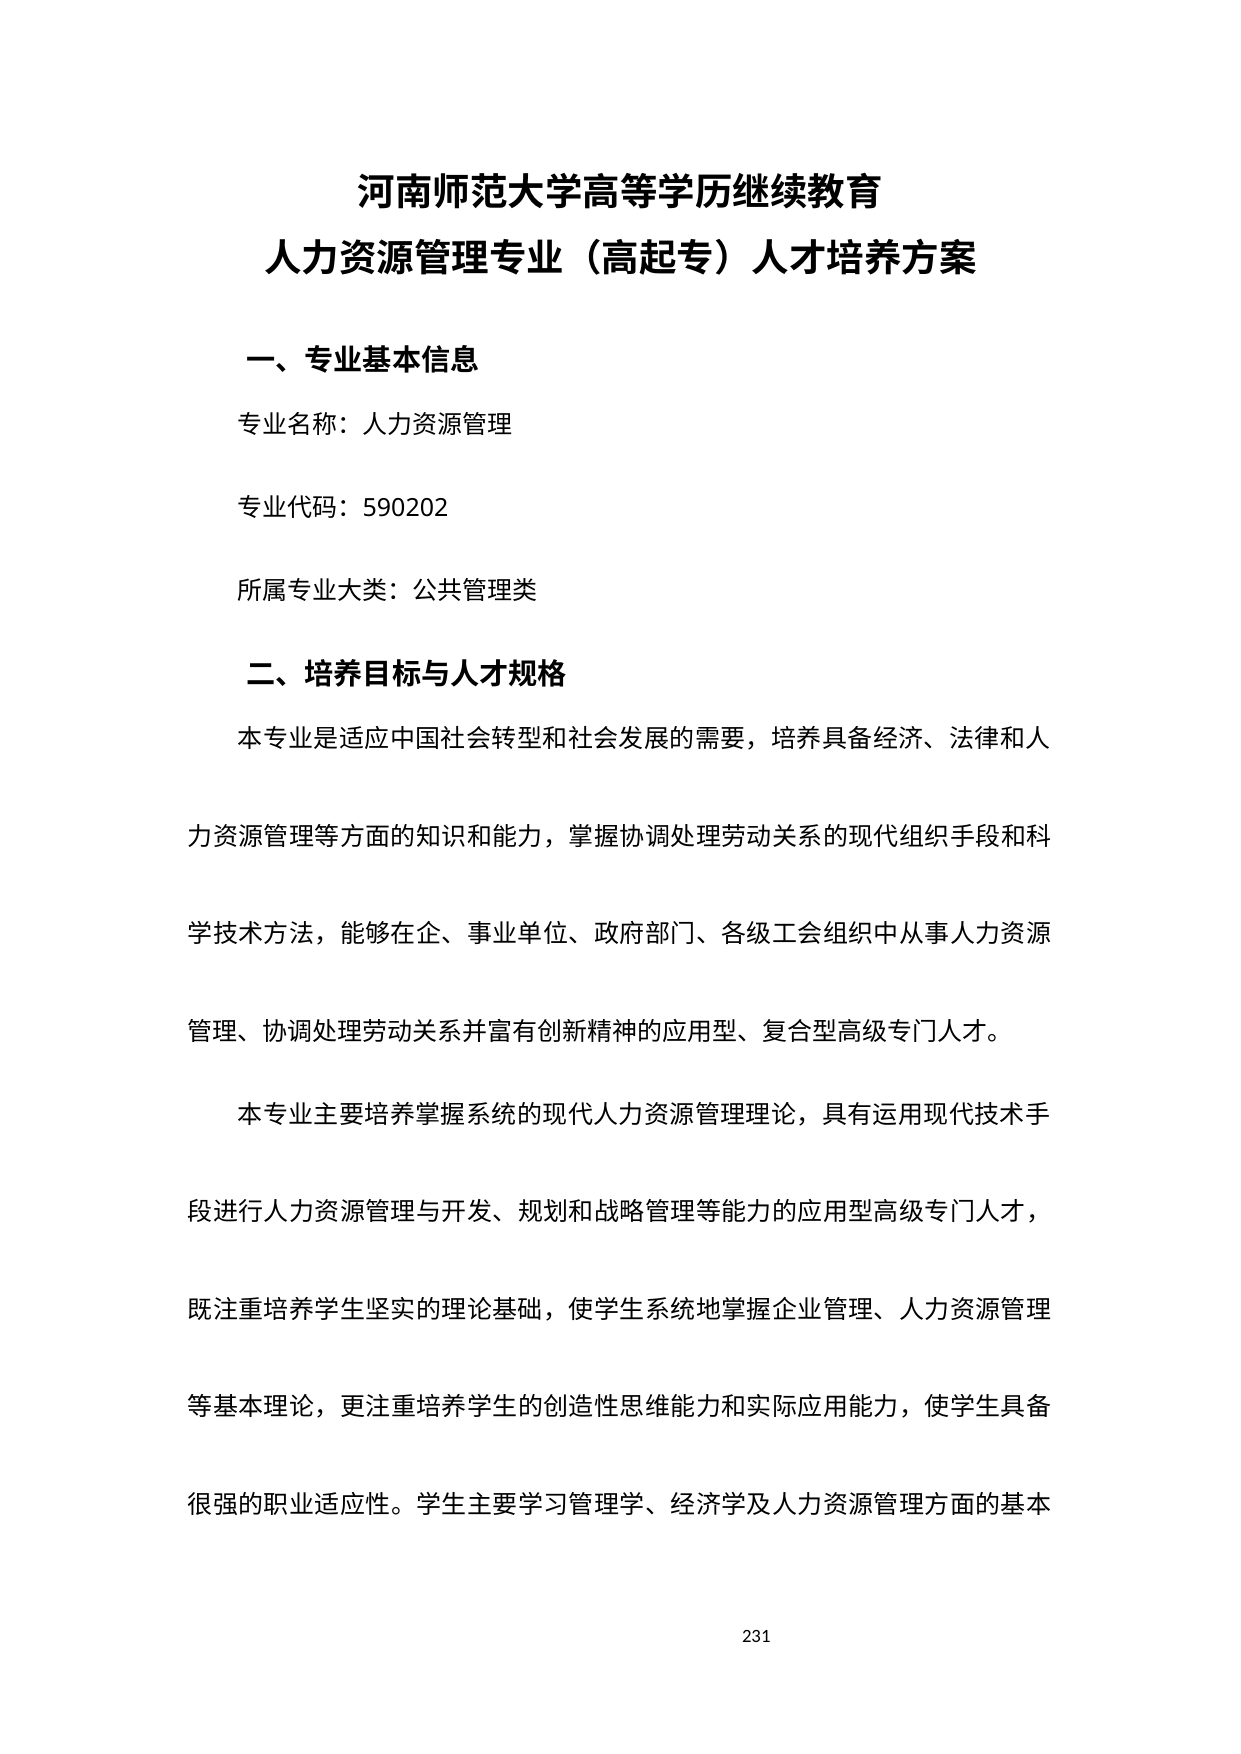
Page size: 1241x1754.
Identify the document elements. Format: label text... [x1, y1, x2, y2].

text 本专业是适应中国社会转型和社会发展的需要，培养具备经济、法律和人力资源管理等方面的知识和能力，掌握协调处理劳动关系的现代组织手段和科学技术方法，能够在企、事业单位、政府部门、各级工会组织中从事人力资源管理、协调处理劳动关系并富有创新精神的应用型、复合型高级专门人才。 [187, 704, 1053, 1062]
subtitle 人力资源管理专业（高起专）人才培养方案 [187, 222, 1053, 287]
text 一、专业基本信息 [187, 325, 1053, 390]
text 河南师范大学高等学历继续教育 [187, 162, 1053, 216]
text 专业名称：人力资源管理 [187, 390, 1053, 455]
text 二、培养目标与人才规格 [187, 639, 1053, 704]
text 专业代码：590202 [187, 473, 1053, 538]
text 所属专业大类：公共管理类 [187, 556, 1053, 621]
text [187, 1080, 1053, 1535]
